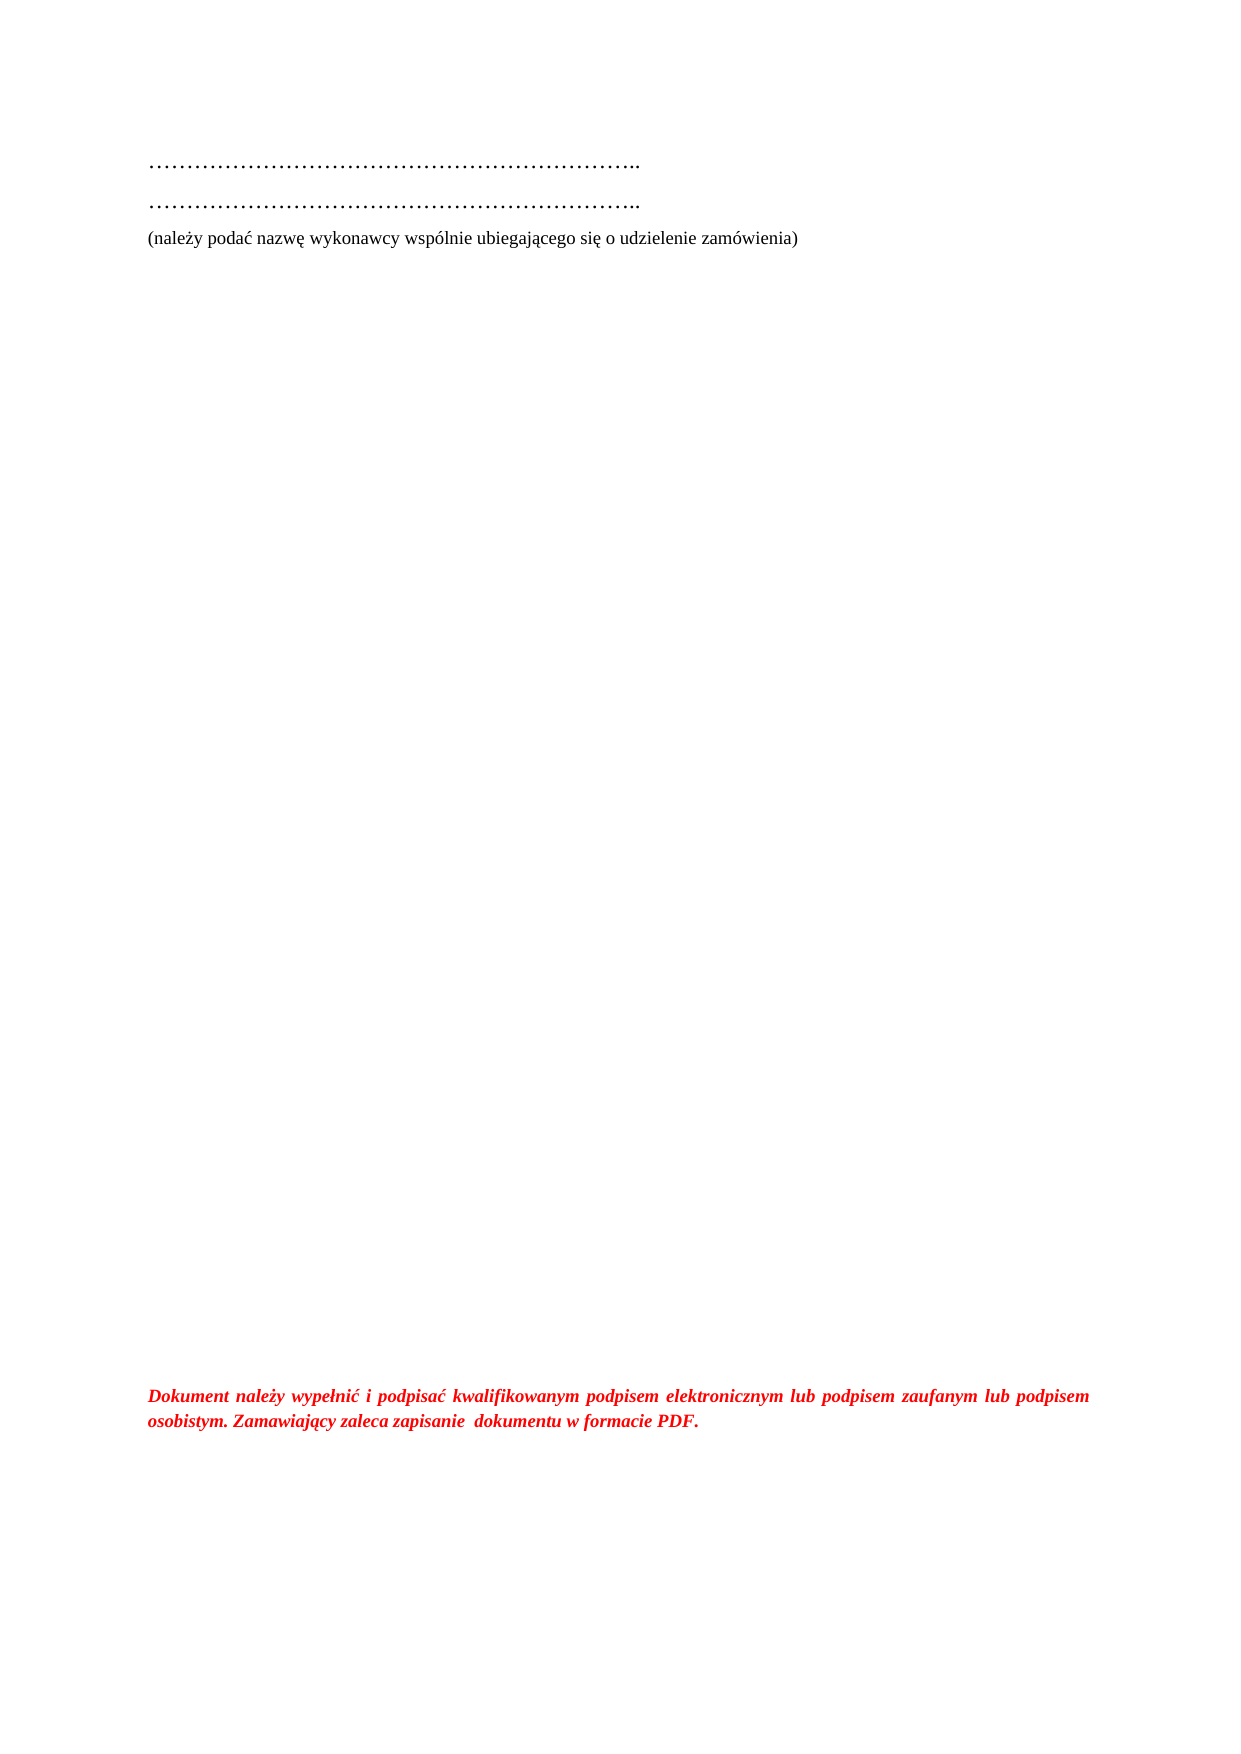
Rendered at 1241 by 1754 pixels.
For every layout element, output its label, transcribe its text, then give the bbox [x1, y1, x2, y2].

text ……………………………………………………….. [148, 187, 1093, 213]
text Dokument należy wypełnić i podpisać kwalifikowanym podpisem elektronicznym lub podpisem zaufanym lub podpisem osobistym. Zamawiający zaleca zapisanie dokumentu w formacie PDF. [148, 1385, 1093, 1432]
text (należy podać nazwę wykonawcy wspólnie ubiegającego się o udzielenie zamówienia) [148, 227, 1093, 248]
text ……………………………………………………….. [148, 148, 1093, 174]
